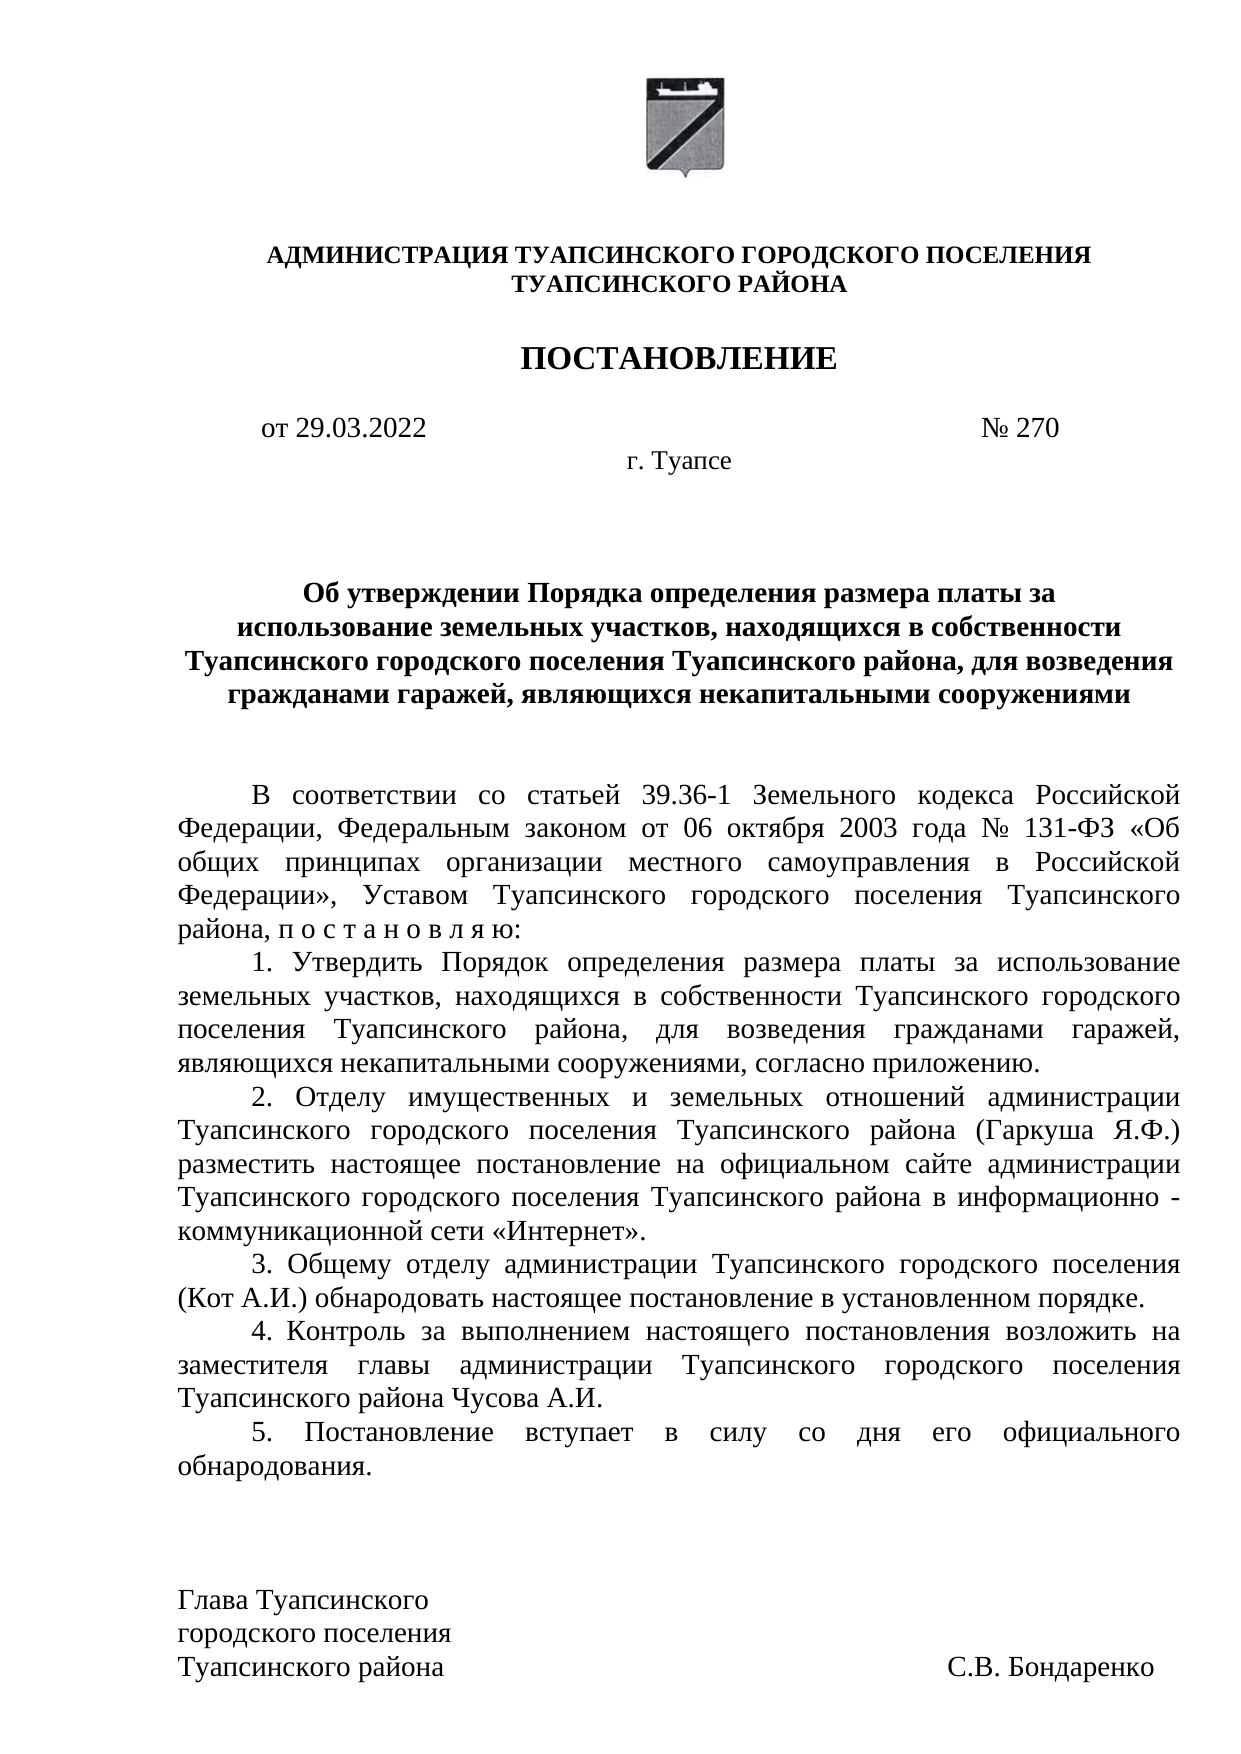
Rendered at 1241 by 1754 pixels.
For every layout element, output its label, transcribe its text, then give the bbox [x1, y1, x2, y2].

text г. Туапсе [177, 444, 1181, 475]
text ПОСТАНОВЛЕНИЕ [177, 338, 1181, 377]
picture [645, 77, 726, 178]
text Глава Туапсинского [177, 1582, 1181, 1615]
text 2. Отделу имущественных и земельных отношений администрации Туапсинского городского поселения Туапсинского района (Гаркуша Я.Ф.) разместить настоящее постановление на официальном сайте администрации Туапсинского городского поселения Туапсинского района в информационно - коммуникационной сети «Интернет». [177, 1079, 1181, 1246]
text В соответствии со статьей 39.36-1 Земельного кодекса Российской Федерации, Федеральным законом от 06 октября 2003 года № 131-ФЗ «Об общих принципах организации местного самоуправления в Российской Федерации», Уставом Туапсинского городского поселения Туапсинского района, п о с т а н о в л я ю: [177, 777, 1181, 944]
text 1. Утвердить Порядок определения размера платы за использование земельных участков, находящихся в собственности Туапсинского городского поселения Туапсинского района, для возведения гражданами гаражей, являющихся некапитальными сооружениями, согласно приложению. [177, 944, 1181, 1079]
text 5. Постановление вступает в силу со дня его официального обнародования. [177, 1414, 1181, 1481]
text использование земельных участков, находящихся в собственности Туапсинского городского поселения Туапсинского района, для возведения гражданами гаражей, являющихся некапитальными сооружениями [177, 609, 1181, 710]
text городского поселения [177, 1615, 1181, 1649]
text от 29.03.2022 № 270 [59, 410, 1181, 444]
text ТУАПСИНСКОГО РАЙОНА [177, 269, 1181, 297]
text 3. Общему отделу администрации Туапсинского городского поселения (Кот А.И.) обнародовать настоящее постановление в установленном порядке. [177, 1246, 1181, 1313]
text 4. Контроль за выполнением настоящего постановления возложить на заместителя главы администрации Туапсинского городского поселения Туапсинского района Чусова А.И. [177, 1313, 1181, 1414]
text АДМИНИСТРАЦИЯ ТУАПСИНСКОГО ГОРОДСКОГО ПОСЕЛЕНИЯ [177, 240, 1181, 269]
text Туапсинского района С.В. Бондаренко [177, 1649, 1181, 1682]
text Об утверждении Порядка определения размера платы за [177, 576, 1181, 609]
